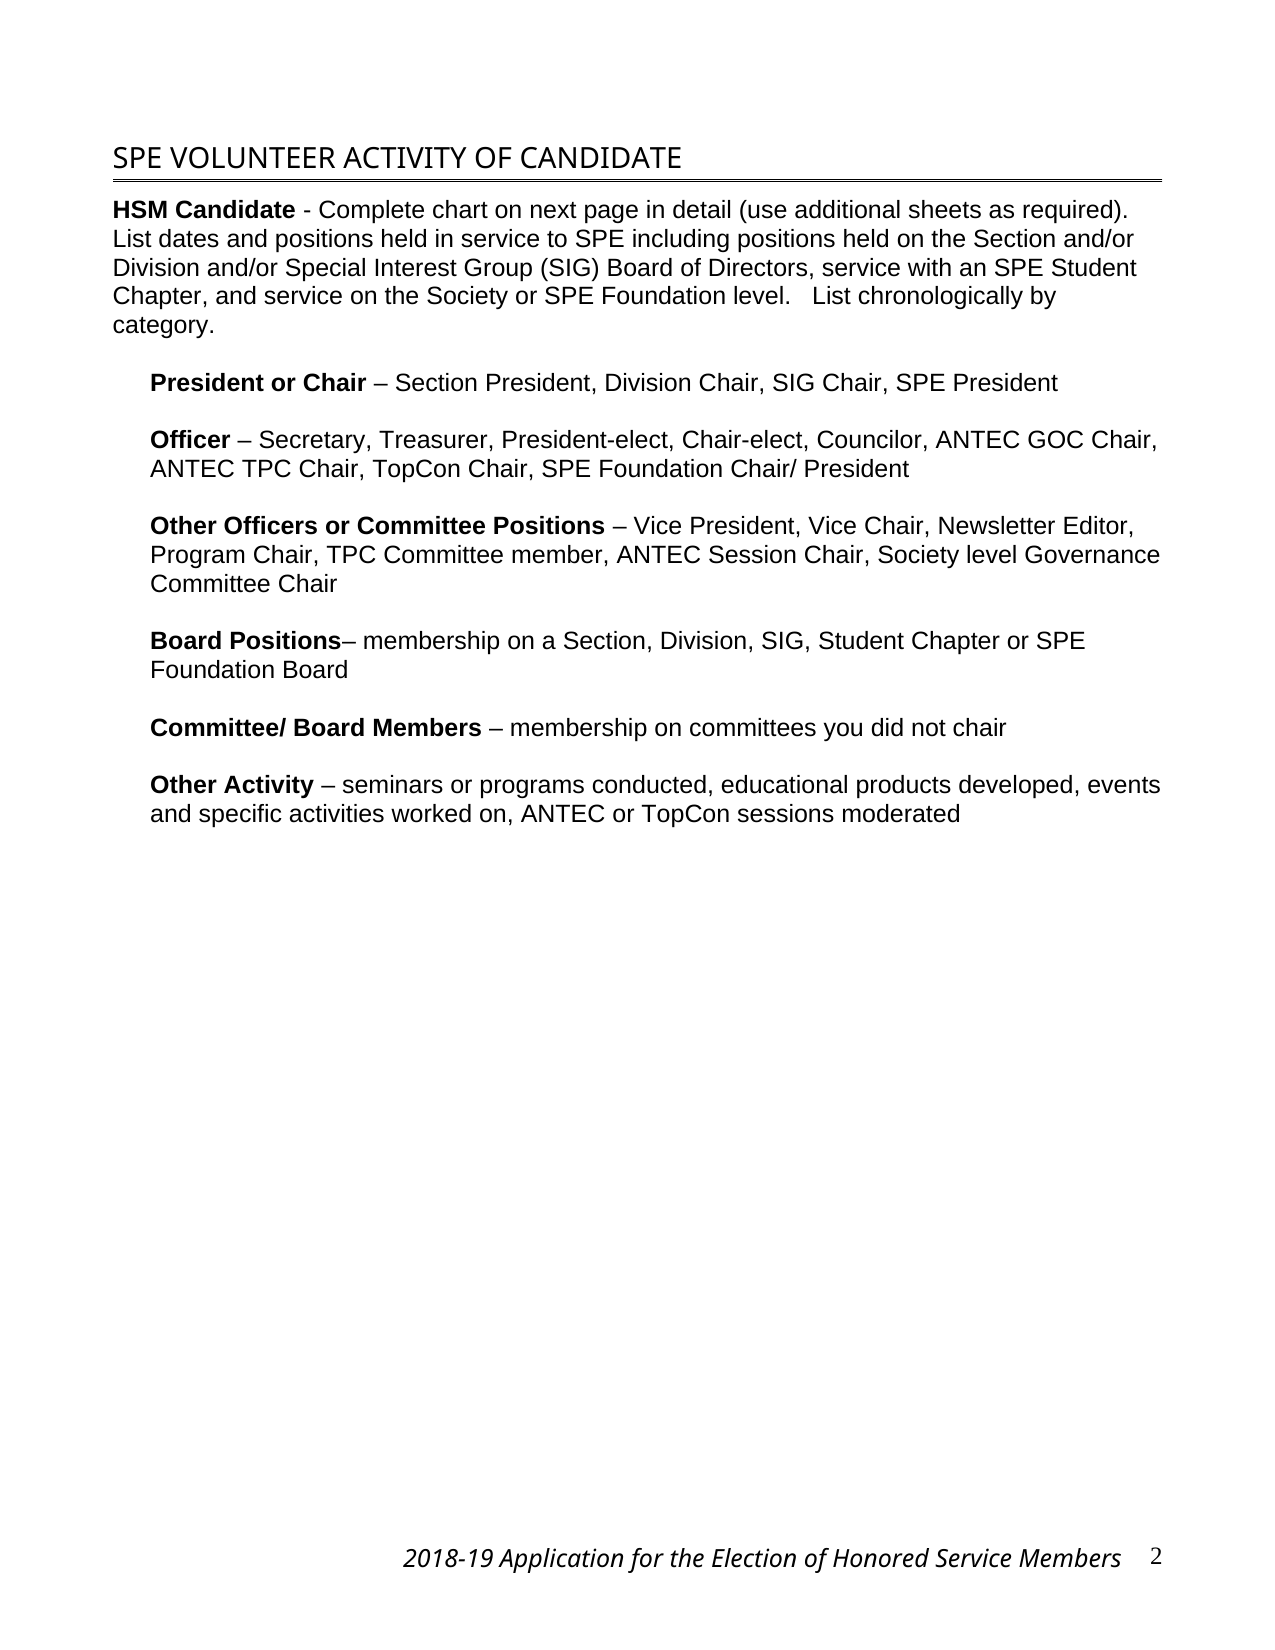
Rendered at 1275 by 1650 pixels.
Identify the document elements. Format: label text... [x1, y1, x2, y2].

text President or Chair – Section President, Division Chair, SIG Chair, SPE President [150, 367, 1162, 396]
text Officer – Secretary, Treasurer, President-elect, Chair-elect, Councilor, ANTEC GOC Chair, ANTEC TPC Chair, TopCon Chair, SPE Foundation Chair/ President [150, 425, 1162, 482]
text Committee/ Board Members – membership on committees you did not chair [150, 712, 1162, 741]
text Other Activity – seminars or programs conducted, educational products developed, events and specific activities worked on, ANTEC or TopCon sessions moderated [150, 770, 1162, 827]
text Board Positions– membership on a Section, Division, SIG, Student Chapter or SPE Foundation Board [150, 626, 1162, 684]
text Other Officers or Committee Positions – Vice President, Vice Chair, Newsletter Editor, Program Chair, TPC Committee member, ANTEC Session Chair, Society level Governance Committee Chair [150, 511, 1162, 597]
subtitle SPE VOLUNTEER ACTIVITY OF CANDIDATE [112, 137, 1162, 182]
text HSM Candidate - Complete chart on next page in detail (use additional sheets as required). List dates and positions held in service to SPE including positions held on the Section and/or Division and/or Special Interest Group (SIG) Board of Directors, service with an SPE Student Chapter, and service on the Society or SPE Foundation level. List chronologically by category. [112, 195, 1162, 339]
